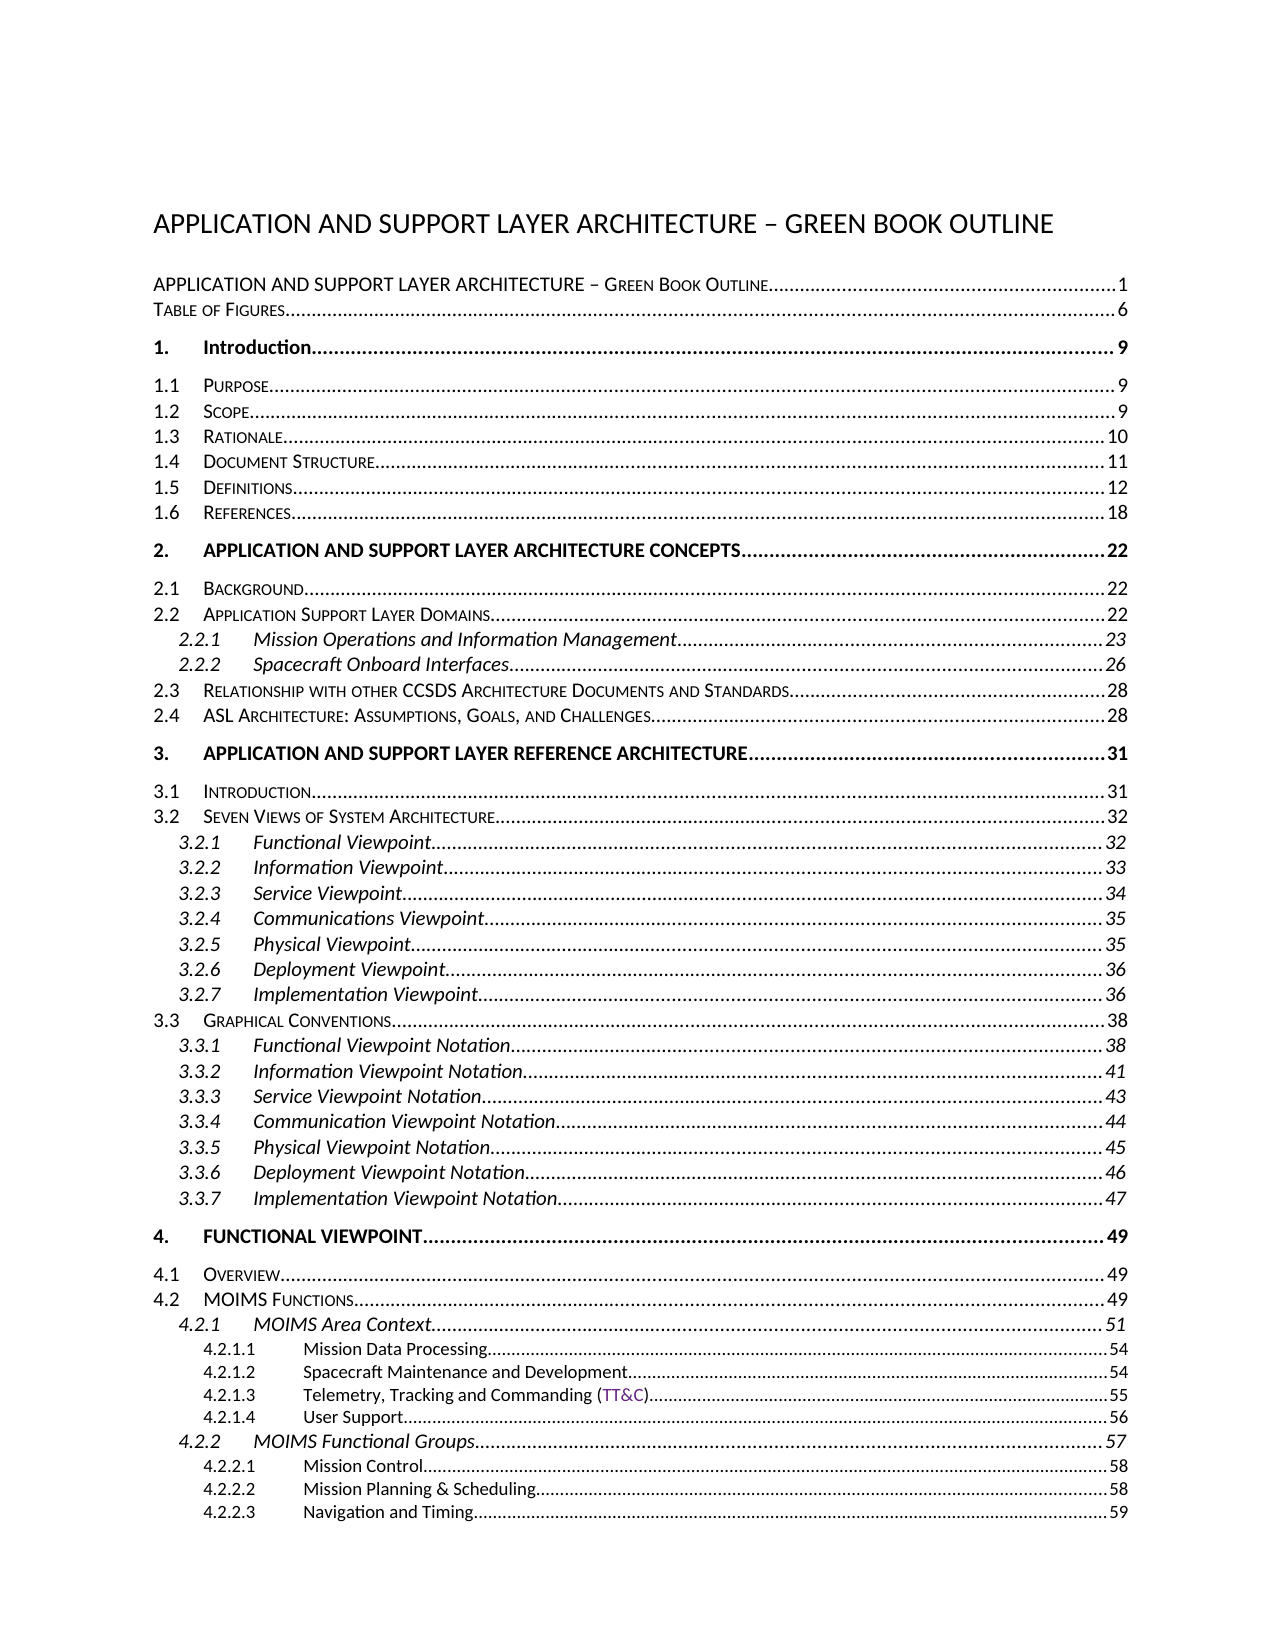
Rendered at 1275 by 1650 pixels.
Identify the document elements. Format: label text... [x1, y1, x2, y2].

text 4.2.2.2 Mission Planning & Scheduling 58 [203, 1477, 1162, 1500]
text 3.3.6 Deployment Viewpoint Notation 46 [178, 1159, 1162, 1185]
text 2.2 Application Support Layer Domains 22 [153, 601, 1162, 626]
text 4. Functional Viewpoint 49 [153, 1223, 1162, 1248]
text 4.2.1.2 Spacecraft Maintenance and Development 54 [203, 1360, 1162, 1383]
text 4.2.1.4 User Support 56 [203, 1406, 1162, 1429]
text 4.1 Overview 49 [153, 1261, 1162, 1286]
text 2. Application and Support Layer Architecture Concepts 22 [153, 537, 1162, 563]
text 1.2 Scope 9 [153, 398, 1162, 423]
text 2.3 Relationship with other CCSDS Architecture Documents and Standards 28 [153, 677, 1162, 702]
text 3.3 Graphical Conventions 38 [153, 1007, 1162, 1032]
text 3.2.4 Communications Viewpoint 35 [178, 905, 1162, 931]
text 3.2 Seven Views of System Architecture 32 [153, 804, 1162, 829]
text 4.2.2.1 Mission Control 58 [203, 1454, 1162, 1477]
text 4.2.2.3 Navigation and Timing 59 [203, 1500, 1162, 1523]
text 2.2.2 Spacecraft Onboard Interfaces 26 [178, 652, 1162, 677]
text 3.3.2 Information Viewpoint Notation 41 [178, 1058, 1162, 1083]
text 4.2.2 MOIMS Functional Groups 57 [178, 1429, 1162, 1454]
text Table of Figures 6 [153, 297, 1162, 322]
text 3. Application and Support Layer Reference Architecture 31 [153, 740, 1162, 766]
text 4.2 MOIMS Functions 49 [153, 1286, 1162, 1312]
subtitle APPLICATION AND SUPPORT LAYER ARCHITECTURE – Green Book Outline [153, 205, 1162, 241]
text 3.3.7 Implementation Viewpoint Notation 47 [178, 1185, 1162, 1210]
text 3.3.3 Service Viewpoint Notation 43 [178, 1083, 1162, 1109]
text 1.5 Definitions 12 [153, 474, 1162, 499]
text 3.1 Introduction 31 [153, 778, 1162, 804]
text 4.2.1 MOIMS Area Context 51 [178, 1312, 1162, 1337]
text 3.2.7 Implementation Viewpoint 36 [178, 982, 1162, 1007]
text 3.2.1 Functional Viewpoint 32 [178, 829, 1162, 854]
text 1.6 References 18 [153, 499, 1162, 525]
text 1.1 Purpose 9 [153, 372, 1162, 398]
text 3.2.3 Service Viewpoint 34 [178, 880, 1162, 905]
text 3.3.1 Functional Viewpoint Notation 38 [178, 1032, 1162, 1058]
text 2.4 ASL Architecture: Assumptions, Goals, and Challenges 28 [153, 702, 1162, 728]
text 1.4 Document Structure 11 [153, 449, 1162, 474]
text 4.2.1.3 Telemetry, Tracking and Commanding (TT&C) 55 [203, 1383, 1162, 1406]
text 3.3.5 Physical Viewpoint Notation 45 [178, 1134, 1162, 1159]
text 3.2.2 Information Viewpoint 33 [178, 854, 1162, 880]
text 1.3 Rationale 10 [153, 423, 1162, 449]
text 3.3.4 Communication Viewpoint Notation 44 [178, 1109, 1162, 1134]
text 3.2.5 Physical Viewpoint 35 [178, 931, 1162, 956]
text 1. Introduction 9 [153, 334, 1162, 360]
text 3.2.6 Deployment Viewpoint 36 [178, 956, 1162, 982]
text APPLICATION AND SUPPORT LAYER ARCHITECTURE – Green Book Outline 1 [153, 271, 1162, 297]
text 2.2.1 Mission Operations and Information Management 23 [178, 626, 1162, 652]
text 4.2.1.1 Mission Data Processing 54 [203, 1337, 1162, 1360]
text 2.1 Background 22 [153, 575, 1162, 601]
